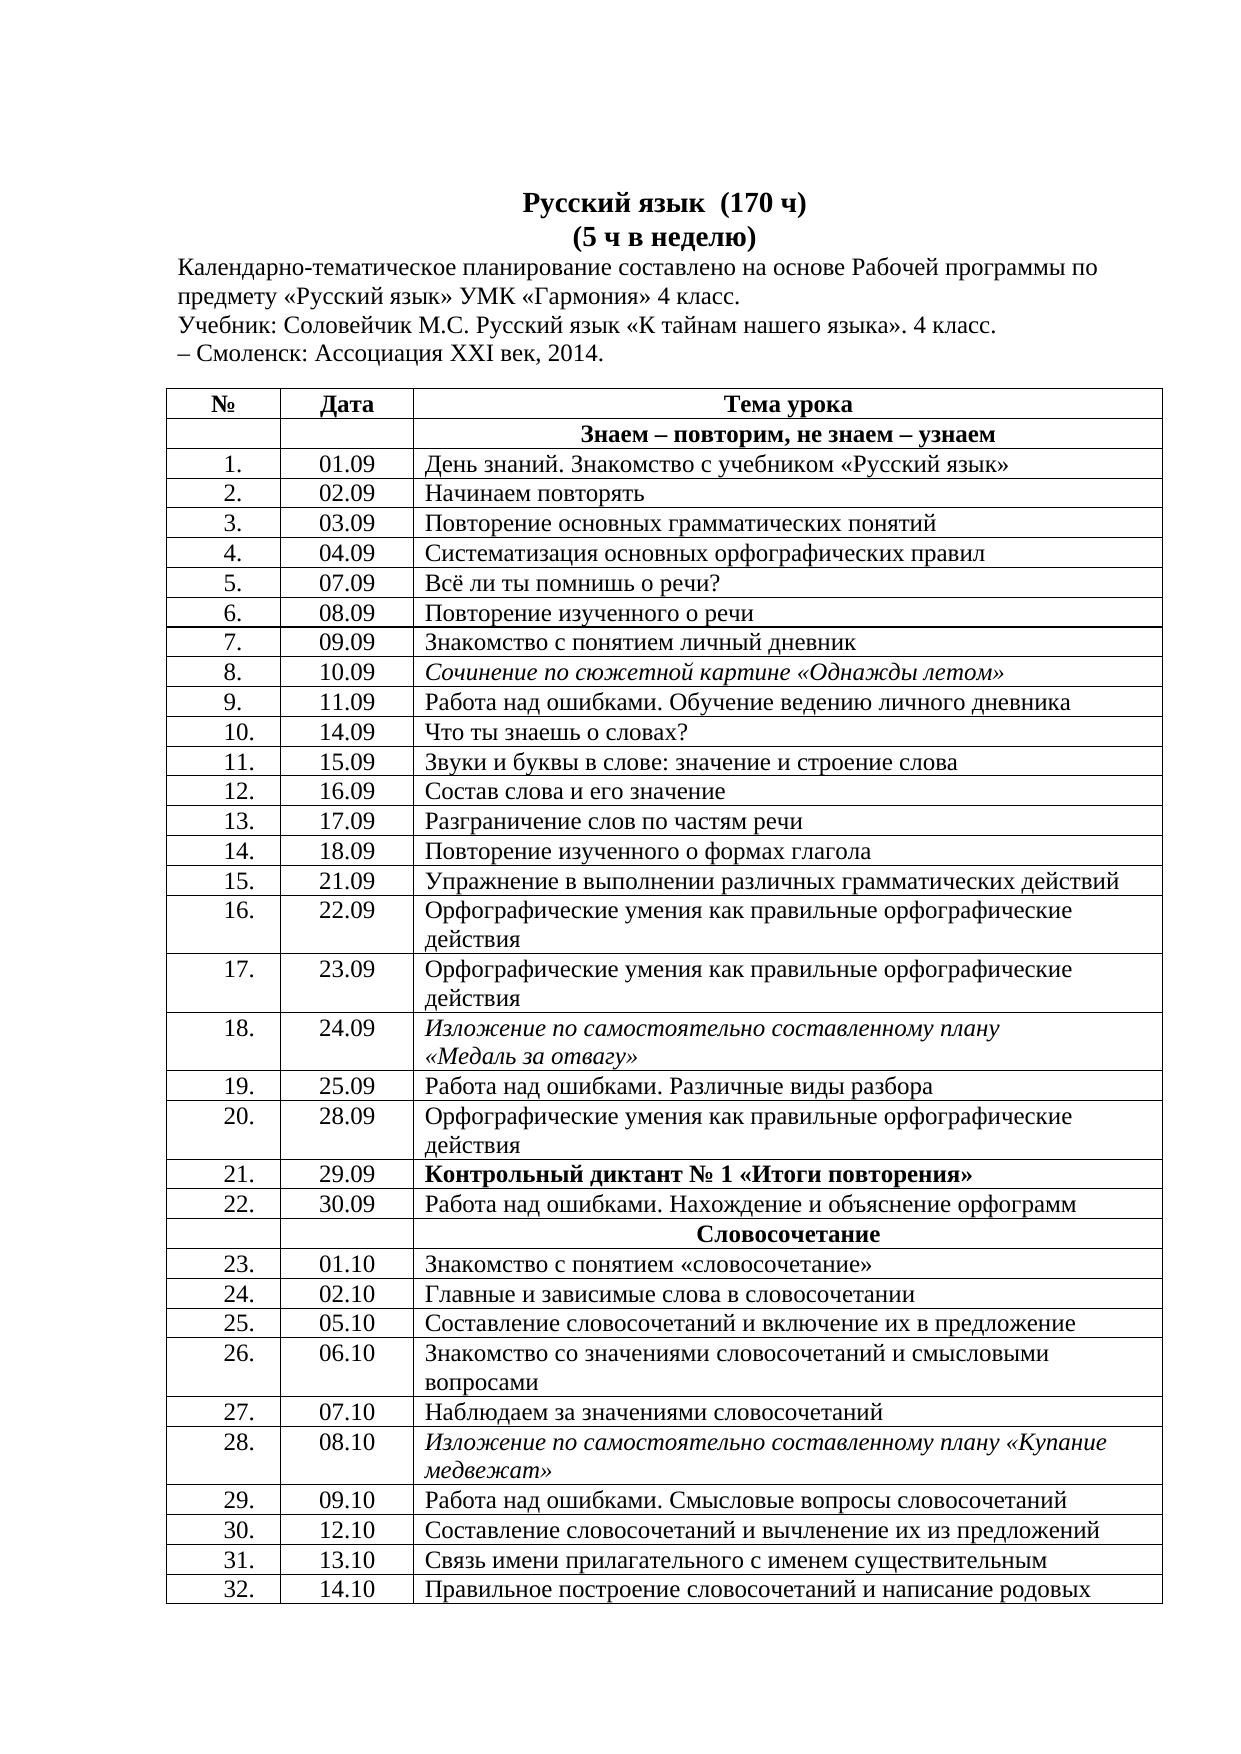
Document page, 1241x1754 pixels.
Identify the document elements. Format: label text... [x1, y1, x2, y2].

table_cell [167, 479, 280, 507]
table_cell Знакомство с понятием «словосочетание» [414, 1249, 1162, 1278]
table_cell Наблюдаем за значениями словосочетаний [414, 1397, 1162, 1426]
table_cell [167, 1575, 280, 1603]
table_cell Связь имени прилагательного с именем существительным [414, 1545, 1162, 1573]
table_cell День знаний. Знакомство с учебником «Русский язык» [414, 449, 1162, 477]
table_cell 29.09 [281, 1160, 413, 1188]
table_cell [167, 1485, 280, 1514]
table_cell [167, 1309, 280, 1337]
table_cell 18.09 [281, 836, 413, 865]
table_cell [167, 1427, 280, 1484]
table_cell [167, 1545, 280, 1573]
table_cell Орфографические умения как правильные орфографические действия [414, 896, 1162, 953]
text Русский язык (170 ч) [177, 185, 1152, 219]
table_cell [167, 1101, 280, 1158]
table_cell [167, 508, 280, 537]
table_cell [167, 1189, 280, 1218]
table_cell Работа над ошибками. Нахождение и объяснение орфограмм [414, 1189, 1162, 1218]
table_header Тема урока [414, 389, 1162, 418]
table_cell Составление словосочетаний и включение их в предложение [414, 1309, 1162, 1337]
table_cell 17.09 [281, 806, 413, 835]
table_cell 03.09 [281, 508, 413, 537]
table_cell [167, 806, 280, 835]
table_cell Начинаем повторять [414, 479, 1162, 507]
table_cell 11.09 [281, 687, 413, 716]
table_cell Упражнение в выполнении различных грамматических действий [414, 866, 1162, 894]
table_cell Главные и зависимые слова в словосочетании [414, 1279, 1162, 1307]
table_cell 14.09 [281, 717, 413, 746]
table_cell 23.09 [281, 954, 413, 1012]
table_cell 30.09 [281, 1189, 413, 1218]
table_cell 28.09 [281, 1101, 413, 1158]
table_cell [167, 1219, 280, 1248]
table_cell [167, 1397, 280, 1426]
table_cell 12.10 [281, 1515, 413, 1544]
table_cell 07.09 [281, 568, 413, 597]
table_cell Состав слова и его значение [414, 776, 1162, 805]
table_header Дата [281, 389, 413, 418]
table_cell 15.09 [281, 747, 413, 775]
table_cell 07.10 [281, 1397, 413, 1426]
table_cell Всё ли ты помнишь о речи? [414, 568, 1162, 597]
table_cell [167, 1071, 280, 1100]
table_cell Словосочетание [414, 1219, 1162, 1248]
table_cell Повторение основных грамматических понятий [414, 508, 1162, 537]
table_cell 02.09 [281, 479, 413, 507]
table_cell 21.09 [281, 866, 413, 894]
table_cell [167, 717, 280, 746]
text Учебник: Соловейчик М.С. Русский язык «К тайнам нашего языка». 4 класс. [177, 310, 1152, 338]
table_cell 01.10 [281, 1249, 413, 1278]
table_cell [167, 1338, 280, 1396]
table_cell Знакомство со значениями словосочетаний и смысловыми вопросами [414, 1338, 1162, 1396]
table_cell Знакомство с понятием личный дневник [414, 628, 1162, 656]
table_cell Работа над ошибками. Различные виды разбора [414, 1071, 1162, 1100]
table_cell 24.09 [281, 1013, 413, 1070]
table_cell Работа над ошибками. Обучение ведению личного дневника [414, 687, 1162, 716]
table_cell 01.09 [281, 449, 413, 477]
table_cell Изложение по самостоятельно составленному плану «Медаль за отвагу» [414, 1013, 1162, 1070]
table_cell 05.10 [281, 1309, 413, 1337]
table_cell [281, 1219, 413, 1248]
table_cell 10.09 [281, 657, 413, 686]
table_cell [167, 1279, 280, 1307]
table_cell Орфографические умения как правильные орфографические действия [414, 954, 1162, 1012]
table_cell 06.10 [281, 1338, 413, 1396]
table_cell [167, 1160, 280, 1188]
text – Смоленск: Ассоциация XXI век, 2014. [177, 338, 1152, 367]
table_cell [167, 1013, 280, 1070]
table_header № [167, 389, 280, 418]
text (5 ч в неделю) [177, 219, 1152, 252]
table_cell 08.09 [281, 598, 413, 626]
table_cell Орфографические умения как правильные орфографические действия [414, 1101, 1162, 1158]
table_cell Сочинение по сюжетной картине «Однажды летом» [414, 657, 1162, 686]
table_cell Работа над ошибками. Смысловые вопросы словосочетаний [414, 1485, 1162, 1514]
table_cell 09.10 [281, 1485, 413, 1514]
table_cell Повторение изученного о речи [414, 598, 1162, 626]
table_cell [167, 657, 280, 686]
table_cell 22.09 [281, 896, 413, 953]
table_cell [167, 896, 280, 953]
table_cell 16.09 [281, 776, 413, 805]
table_cell [281, 419, 413, 448]
table_cell [167, 747, 280, 775]
table_cell Изложение по самостоятельно составленному плану «Купание медвежат» [414, 1427, 1162, 1484]
table_cell [167, 449, 280, 477]
table_cell 04.09 [281, 538, 413, 567]
table_cell [167, 836, 280, 865]
table_cell Разграничение слов по частям речи [414, 806, 1162, 835]
table_cell [167, 538, 280, 567]
table_cell [167, 866, 280, 894]
table_cell [167, 568, 280, 597]
table_cell 25.09 [281, 1071, 413, 1100]
table_cell Что ты знаешь о словах? [414, 717, 1162, 746]
table_cell [167, 1249, 280, 1278]
table_cell [167, 687, 280, 716]
table_cell Повторение изученного о формах глагола [414, 836, 1162, 865]
table_cell Контрольный диктант № 1 «Итоги повторения» [414, 1160, 1162, 1188]
table_cell Составление словосочетаний и вычленение их из предложений [414, 1515, 1162, 1544]
table_cell 14.10 [281, 1575, 413, 1603]
table_cell [167, 419, 280, 448]
table_cell Систематизация основных орфографических правил [414, 538, 1162, 567]
table_cell [167, 598, 280, 626]
table_cell 13.10 [281, 1545, 413, 1573]
table_cell [167, 1515, 280, 1544]
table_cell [414, 1575, 1162, 1603]
table_cell [167, 954, 280, 1012]
table_cell 08.10 [281, 1427, 413, 1484]
text Календарно-тематическое планирование составлено на основе Рабочей программы по предмету «Русский язык» УМК «Гармония» 4 класс. [177, 252, 1152, 310]
table_cell [167, 628, 280, 656]
table_cell Звуки и буквы в слове: значение и строение слова [414, 747, 1162, 775]
table_cell Знаем – повторим, не знаем – узнаем [414, 419, 1162, 448]
table_cell [167, 776, 280, 805]
table_cell 02.10 [281, 1279, 413, 1307]
table_cell 09.09 [281, 628, 413, 656]
